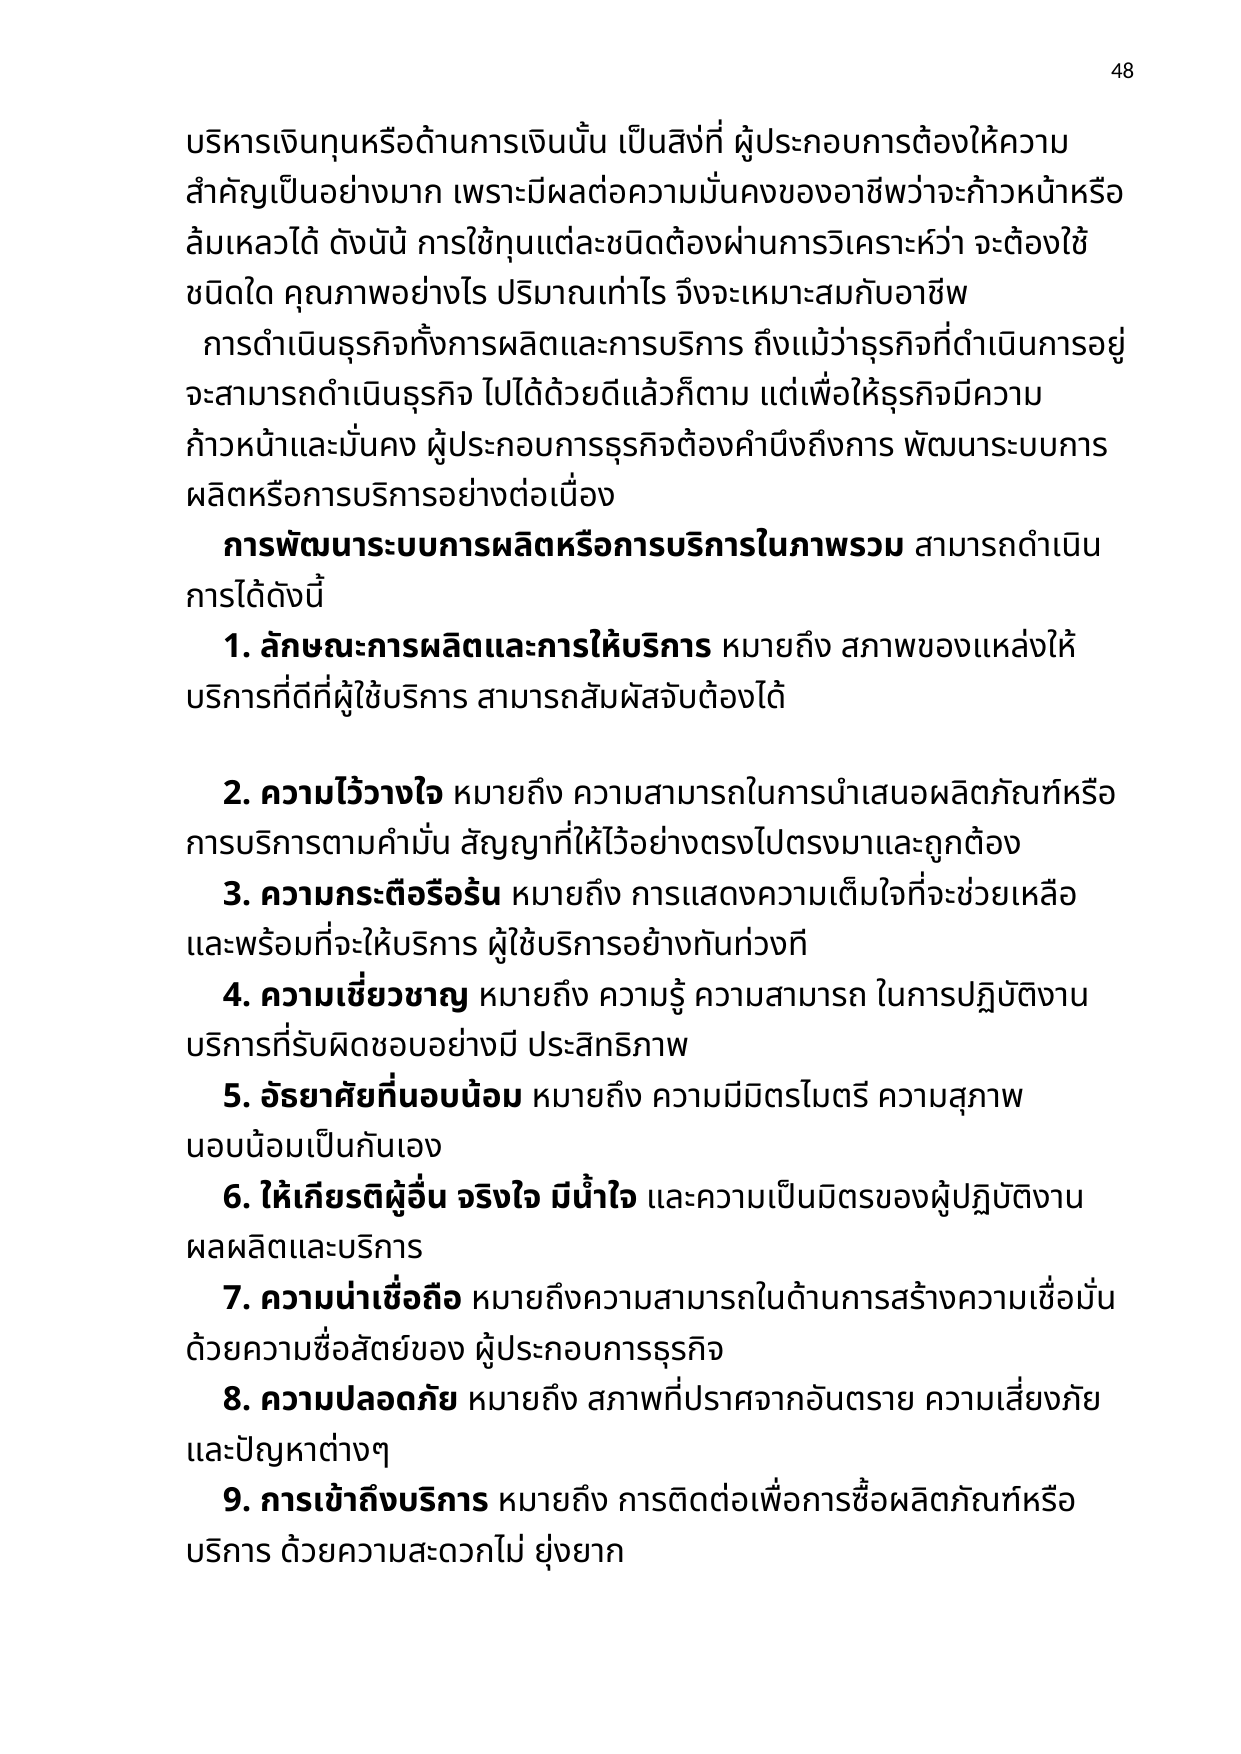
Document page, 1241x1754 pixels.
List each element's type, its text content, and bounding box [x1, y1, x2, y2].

text 5. อัธยาศัยที่นอบน้อม หมายถึง ความมีมิตรไมตรี ความสุภาพนอบน้อมเป็นกันเอง [185, 1072, 1134, 1173]
text 2. ความไว้วางใจ หมายถึง ความสามารถในการนําเสนอผลิตภัณฑ์หรือการบริการตามคํามั่น สัญญาที่ให้ไว้อย่างตรงไปตรงมาและถูกต้อง [185, 769, 1134, 870]
text 1. ลักษณะการผลิตและการให้บริการ หมายถึง สภาพของแหล่งให้บริการที่ดีที่ผู้ใช้บริการ สามารถสัมผัสจับต้องได้ [185, 622, 1134, 723]
text 4. ความเชี่ยวชาญ หมายถึง ความรู้ ความสามารถ ในการปฏิบัติงานบริการที่รับผิดชอบอย่างมี ประสิทธิภาพ [185, 971, 1134, 1072]
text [185, 118, 1134, 320]
text การดําเนินธุรกิจทั้งการผลิตและการบริการ ถึงแม้ว่าธุรกิจที่ดําเนินการอยู่จะสามารถดําเนินธุรกิจ ไปได้ด้วยดีแล้วก็ตาม แต่เพื่อให้ธุรกิจมีความก้าวหน้าและมั่นคง ผู้ประกอบการธุรกิจต้องคํานึงถึงการ พัฒนาระบบการผลิตหรือการบริการอย่างต่อเนื่อง [185, 320, 1134, 521]
text 6. ให้เกียรติผู้อื่น จริงใจ มีน้ําใจ และความเป็นมิตรของผู้ปฏิบัติงานผลผลิตและบริการ [185, 1173, 1134, 1274]
text 3. ความกระตือรือร้น หมายถึง การแสดงความเต็มใจที่จะช่วยเหลือ และพร้อมที่จะให้บริการ ผู้ใช้บริการอย้างทันท่วงที [185, 870, 1134, 971]
text 7. ความน่าเชื่อถือ หมายถึงความสามารถในด้านการสร้างความเชื่อมั่น ด้วยความซื่อสัตย์ของ ผู้ประกอบการธุรกิจ [185, 1274, 1134, 1375]
text 8. ความปลอดภัย หมายถึง สภาพที่ปราศจากอันตราย ความเสี่ยงภัยและปัญหาต่างๆ [185, 1375, 1134, 1476]
text 9. การเข้าถึงบริการ หมายถึง การติดต่อเพื่อการซื้อผลิตภัณฑ์หรือบริการ ด้วยความสะดวกไม่ ยุ่งยาก [185, 1476, 1134, 1577]
text การพัฒนาระบบการผลิตหรือการบริการในภาพรวม สามารถดําเนินการได้ดังนี้ [185, 521, 1134, 622]
